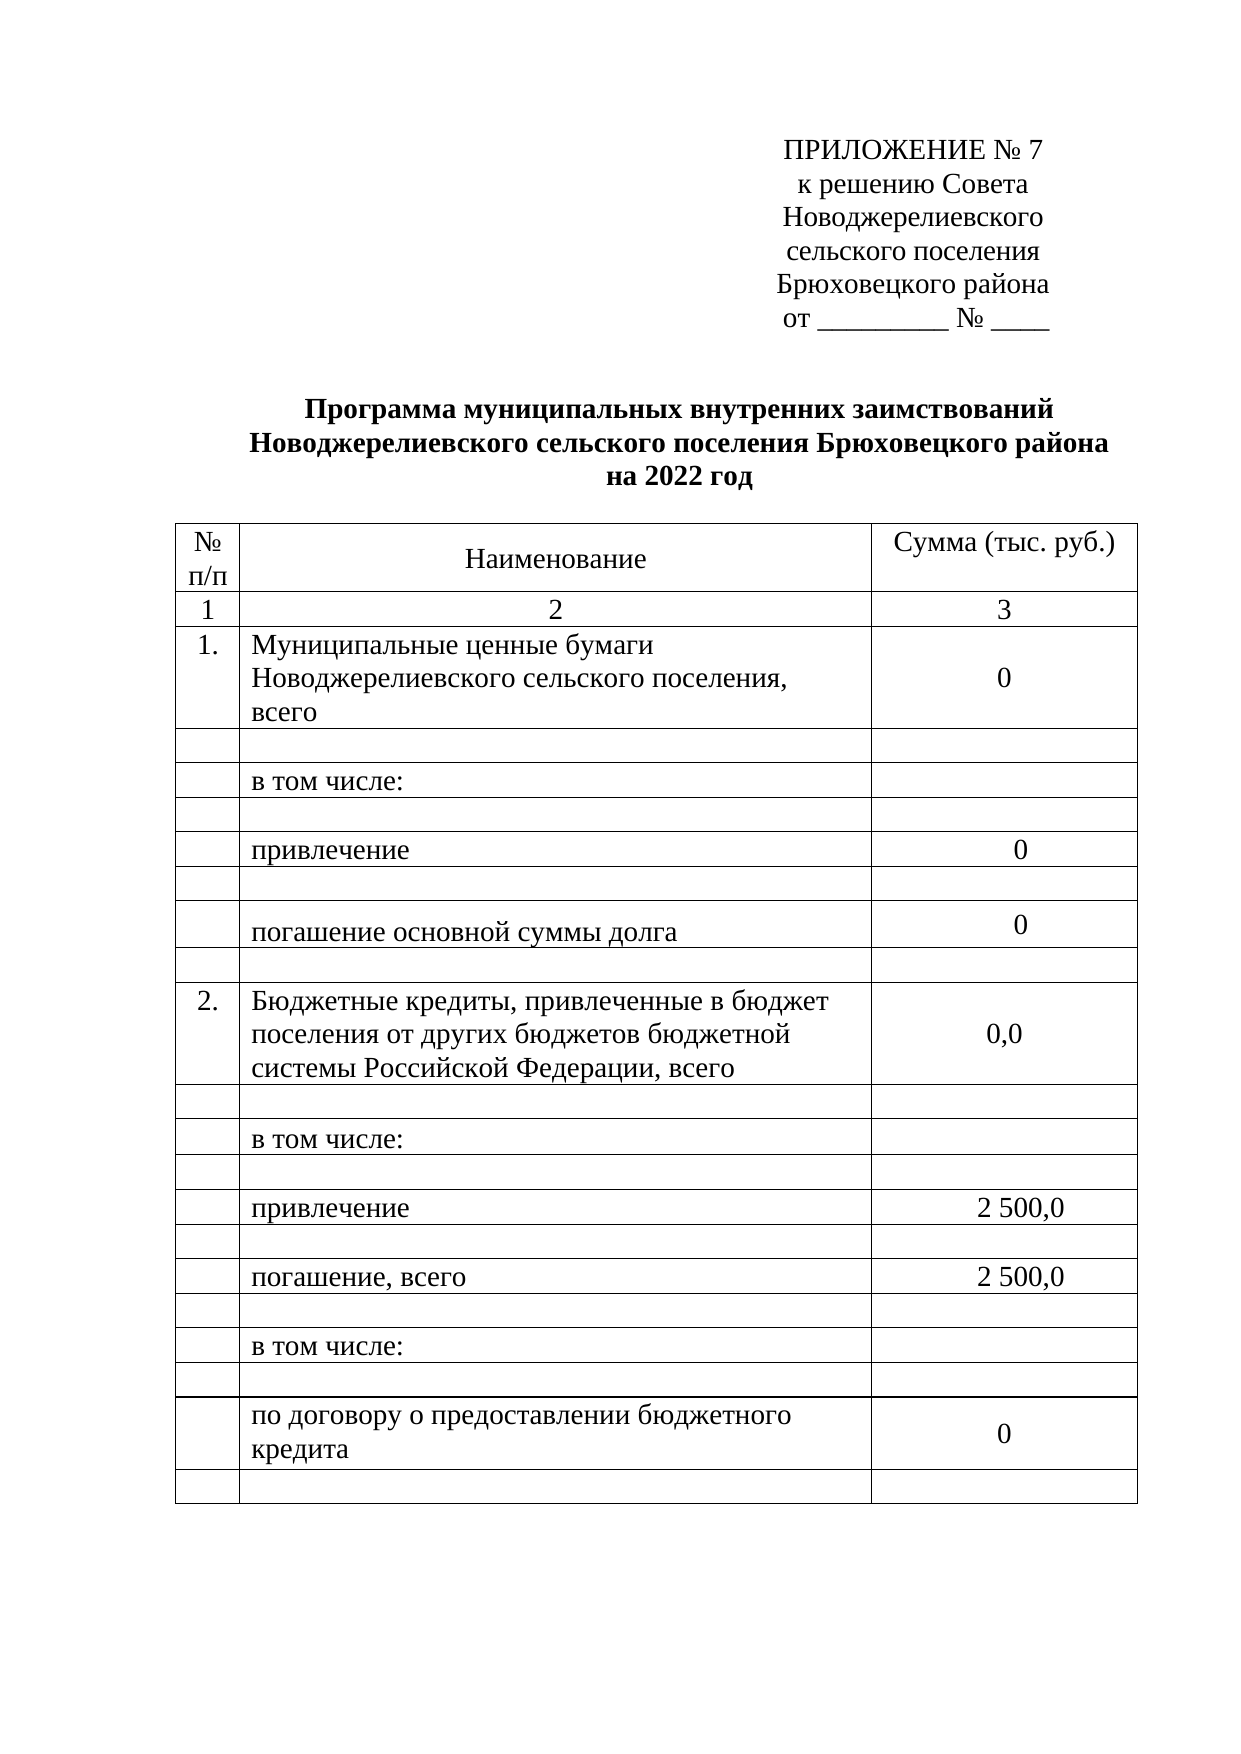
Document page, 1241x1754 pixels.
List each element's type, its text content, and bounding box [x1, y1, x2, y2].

table_cell [240, 729, 871, 762]
table_cell 0 [872, 1398, 1137, 1469]
table_cell в том числе: [240, 1328, 871, 1362]
table_cell 2. [176, 983, 239, 1083]
table_cell [240, 1470, 871, 1503]
table_header Сумма (тыс. руб.) [872, 524, 1137, 591]
table_cell [176, 1190, 239, 1223]
table_cell [240, 1294, 871, 1327]
table_cell [872, 1155, 1137, 1189]
table_cell 0 [872, 627, 1137, 727]
table_cell [872, 867, 1137, 900]
table_cell [176, 1155, 239, 1189]
table_cell [872, 763, 1137, 797]
table_cell 3 [872, 592, 1137, 626]
table_cell привлечение [240, 832, 871, 866]
table_cell [176, 1470, 239, 1503]
table_header Наименование [240, 524, 871, 591]
table_cell [176, 1398, 239, 1469]
table_cell 0 [872, 901, 1137, 947]
table_cell [176, 1119, 239, 1154]
table_cell [176, 729, 239, 762]
table_cell [240, 1155, 871, 1189]
table_cell [176, 1085, 239, 1118]
table_cell [176, 1294, 239, 1327]
table_cell [872, 1328, 1137, 1362]
text на 2022 год [177, 458, 1181, 492]
table_header № п/п [176, 524, 239, 591]
table_cell [176, 1328, 239, 1362]
table_cell погашение основной суммы долга [240, 901, 871, 947]
table_cell [176, 901, 239, 947]
table_cell [872, 1363, 1137, 1396]
table_cell [872, 1119, 1137, 1154]
table_cell [176, 1259, 239, 1293]
table_cell Муниципальные ценные бумаги Новоджерелиевского сельского поселения, всего [240, 627, 871, 727]
table_cell [240, 1363, 871, 1396]
text от _________ № ____ [177, 300, 1181, 334]
table_cell [176, 832, 239, 866]
table_cell [872, 1225, 1137, 1258]
table_cell 2 500,0 [872, 1259, 1137, 1293]
table_cell [872, 948, 1137, 982]
table_cell 1. [176, 627, 239, 727]
table_cell [176, 1225, 239, 1258]
table_cell [176, 798, 239, 831]
table_cell 0,0 [872, 983, 1137, 1083]
table_cell [240, 1225, 871, 1258]
table_cell в том числе: [240, 763, 871, 797]
text к решению Совета [177, 166, 1117, 199]
table_cell [240, 798, 871, 831]
table_cell привлечение [240, 1190, 871, 1223]
table_cell [872, 1470, 1137, 1503]
table_cell Бюджетные кредиты, привлеченные в бюджет поселения от других бюджетов бюджетной системы Российской Федерации, всего [240, 983, 871, 1083]
table_cell 2 [240, 592, 871, 626]
table_cell [240, 948, 871, 982]
table_cell 0 [872, 832, 1137, 866]
table_cell [176, 948, 239, 982]
table_cell [176, 1363, 239, 1396]
table_cell [872, 1294, 1137, 1327]
text Программа муниципальных внутренних заимствований Новоджерелиевского сельского поселения Брюховецкого района [177, 391, 1181, 458]
table_cell в том числе: [240, 1119, 871, 1154]
text сельского поселения [177, 233, 1117, 267]
table_cell [176, 763, 239, 797]
table_cell [872, 798, 1137, 831]
table_cell [872, 1085, 1137, 1118]
table_cell 1 [176, 592, 239, 626]
table_cell [872, 729, 1137, 762]
text Брюховецкого района [177, 267, 1117, 300]
table_cell 2 500,0 [872, 1190, 1137, 1223]
table_cell по договору о предоставлении бюджетного кредита [240, 1398, 871, 1469]
text ПРИЛОЖЕНИЕ № 7 [177, 132, 1117, 166]
text Новоджерелиевского [177, 199, 1117, 233]
table_cell [240, 867, 871, 900]
table_cell [240, 1085, 871, 1118]
table_cell [176, 867, 239, 900]
table_cell погашение, всего [240, 1259, 871, 1293]
